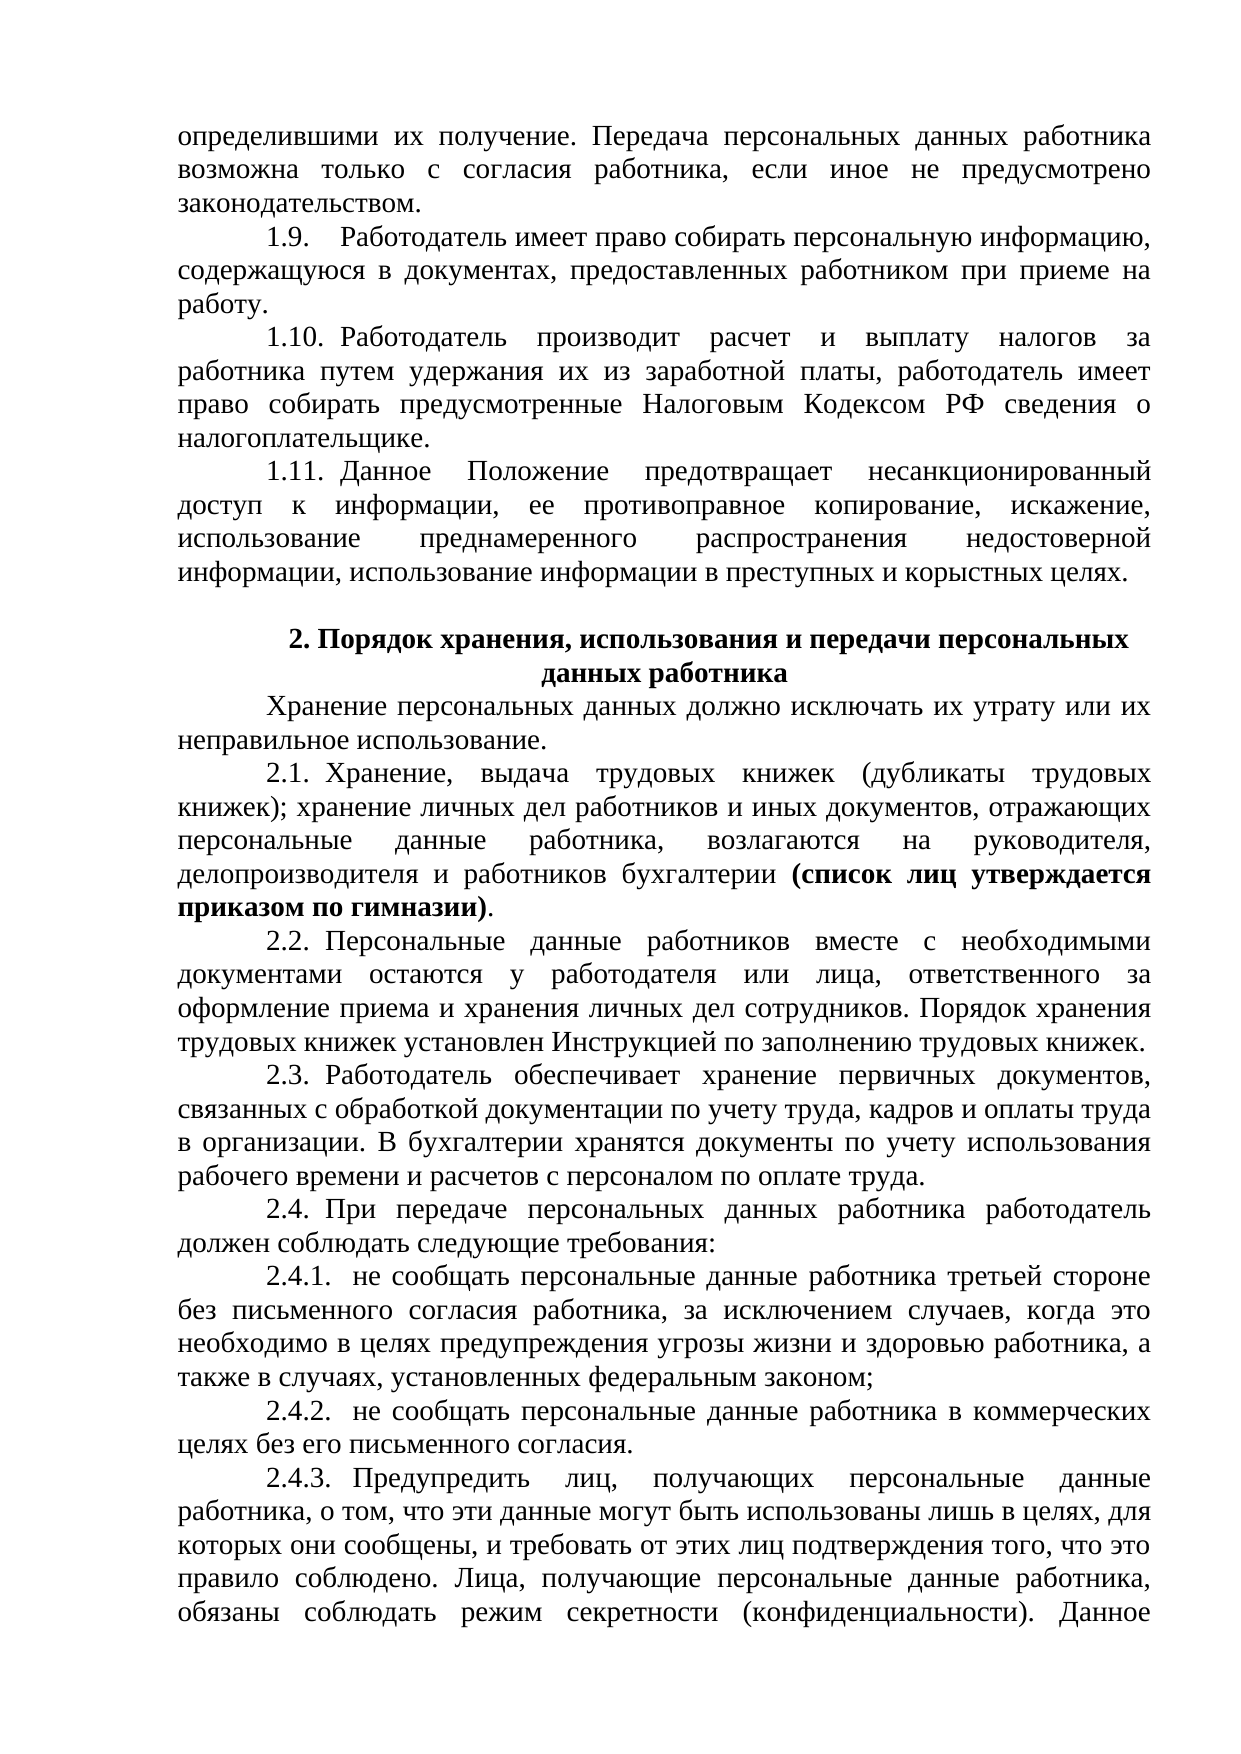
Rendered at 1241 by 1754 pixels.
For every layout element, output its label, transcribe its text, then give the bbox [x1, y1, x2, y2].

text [177, 118, 1152, 219]
text 1.9. Работодатель имеет право собирать персональную информацию, содержащуюся в документах, предоставленных работником при приеме на работу. [177, 219, 1152, 319]
text 1.11. Данное Положение предотвращает несанкционированный доступ к информации, ее противоправное копирование, искажение, использование преднамеренного распространения недостоверной информации, использование информации в преступных и корыстных целях. [177, 453, 1152, 588]
text 2.4. При передаче персональных данных работника работодатель должен соблюдать следующие требования: [177, 1191, 1152, 1258]
text 2.4.2. не сообщать персональные данные работника в коммерческих целях без его письменного согласия. [177, 1393, 1152, 1460]
text 2.3. Работодатель обеспечивает хранение первичных документов, связанных с обработкой документации по учету труда, кадров и оплаты труда в организации. В бухгалтерии хранятся документы по учету использования рабочего времени и расчетов с персоналом по оплате труда. [177, 1057, 1152, 1191]
text 2.4.1. не сообщать персональные данные работника третьей стороне без письменного согласия работника, за исключением случаев, когда это необходимо в целях предупреждения угрозы жизни и здоровью работника, а также в случаях, установленных федеральным законом; [177, 1258, 1152, 1393]
text Хранение персональных данных должно исключать их утрату или их неправильное использование. [177, 688, 1152, 755]
text 2. Порядок хранения, использования и передачи персональных данных работника [177, 621, 1152, 688]
text 1.10. Работодатель производит расчет и выплату налогов за работника путем удержания их из заработной платы, работодатель имеет право собирать предусмотренные Налоговым Кодексом РФ сведения о налогоплательщике. [177, 319, 1152, 453]
text 2.1. Хранение, выдача трудовых книжек (дубликаты трудовых книжек); хранение личных дел работников и иных документов, отражающих персональные данные работника, возлагаются на руководителя, делопроизводителя и работников бухгалтерии (список лиц утверждается приказом по гимназии). [177, 755, 1152, 923]
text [177, 1460, 1152, 1627]
text 2.2. Персональные данные работников вместе с необходимыми документами остаются у работодателя или лица, ответственного за оформление приема и хранения личных дел сотрудников. Порядок хранения трудовых книжек установлен Инструкцией по заполнению трудовых книжек. [177, 923, 1152, 1057]
